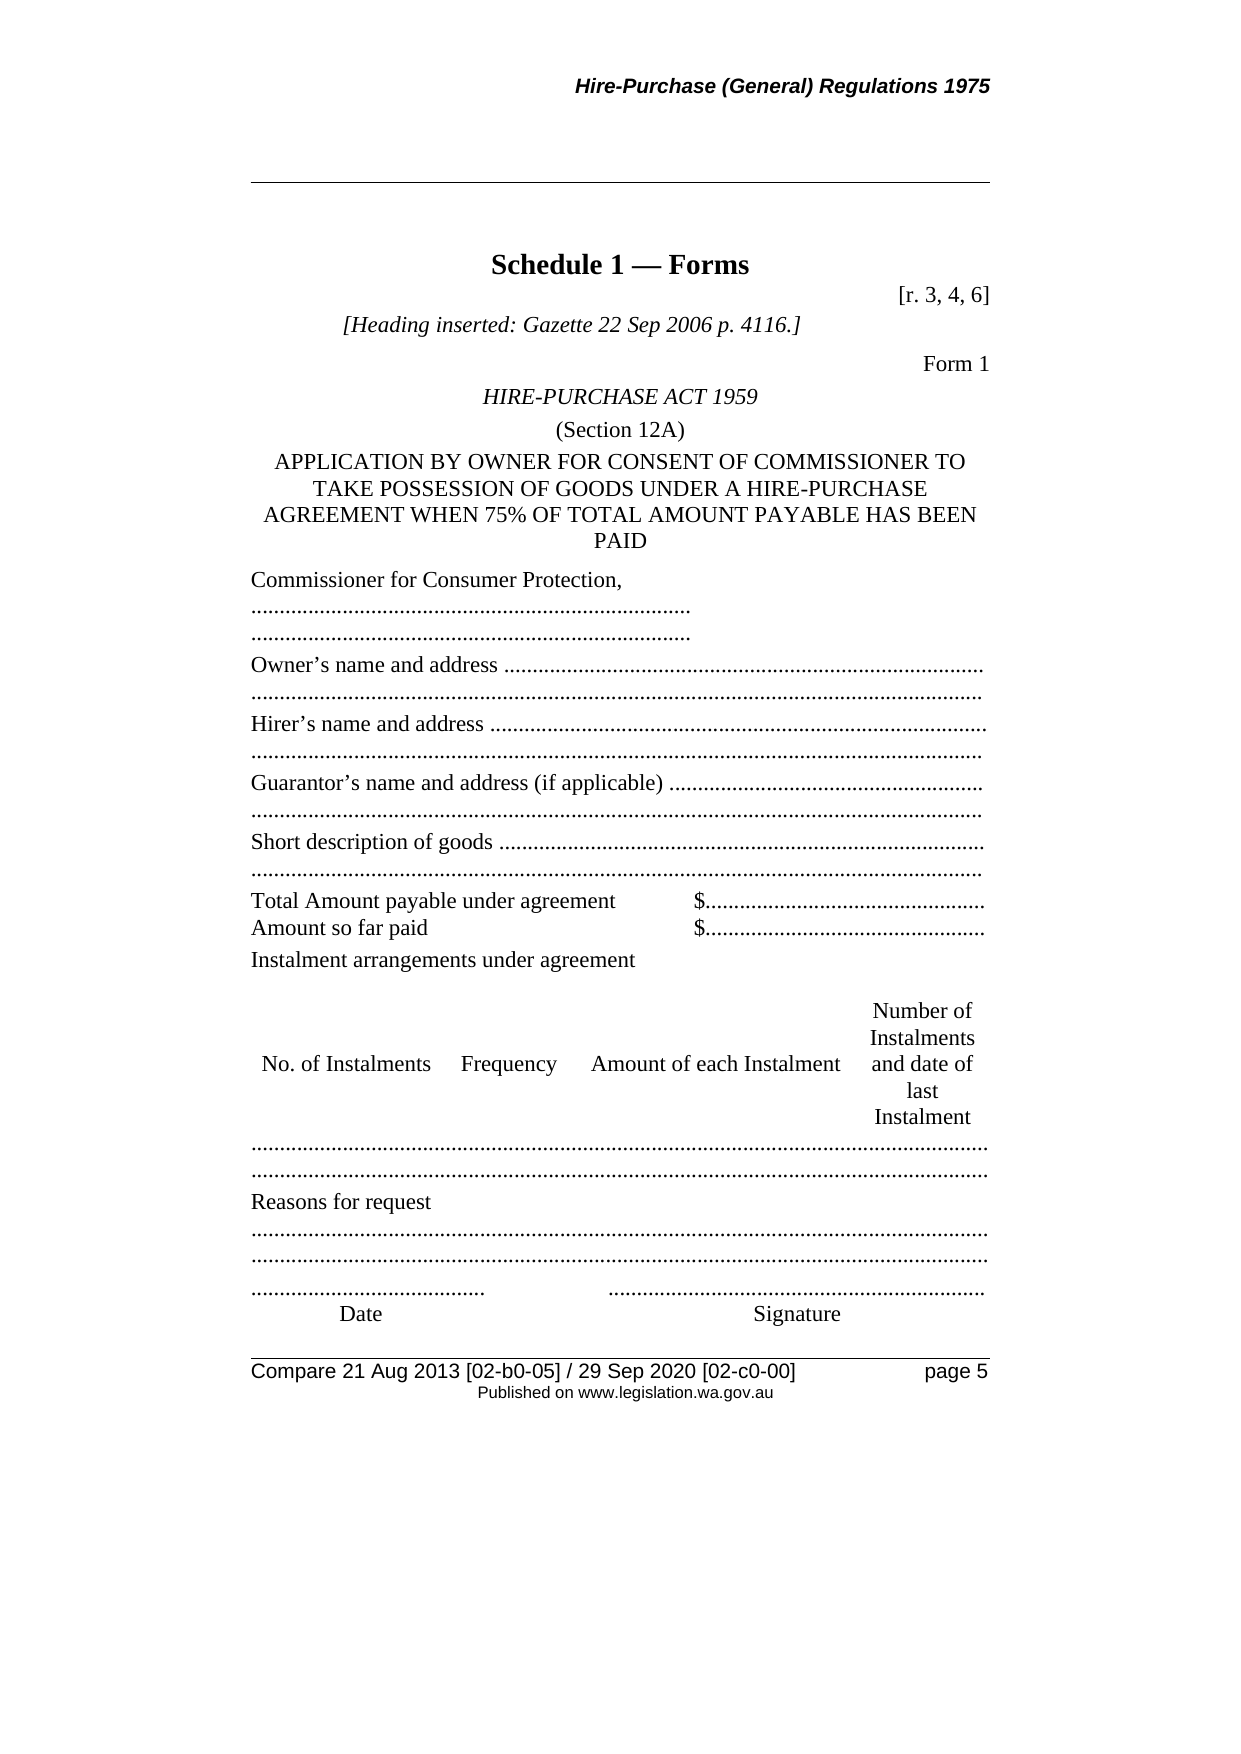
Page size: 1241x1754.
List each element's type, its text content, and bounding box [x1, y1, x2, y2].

text ............................................................................. [251, 619, 990, 645]
text Hirer’s name and address ....................................................................................... [251, 710, 990, 737]
table_header Amount of each Instalment [575, 998, 856, 1129]
text ............................................................................. [251, 592, 990, 619]
text [r. 3, 4, 6] [251, 281, 990, 307]
text (Section 12A) [251, 416, 990, 442]
text APPLICATION BY OWNER FOR CONSENT OF COMMISSIONER TO TAKE POSSESSION OF GOODS UNDER A HIRE-PURCHASE AGREEMENT WHEN 75% OF TOTAL AMOUNT PAYABLE HAS BEEN PAID [251, 448, 990, 554]
text ......................................... .................................................................. [251, 1274, 990, 1300]
text Guarantor’s name and address (if applicable) ....................................................... [251, 769, 990, 796]
text ................................................................................................................................ [251, 855, 990, 881]
text Commissioner for Consumer Protection, [251, 566, 990, 592]
table_header No. of Instalments [251, 998, 442, 1129]
table_header Frequency [443, 998, 575, 1129]
text ................................................................................................................................. [251, 1156, 990, 1182]
text ................................................................................................................................. [251, 1215, 990, 1241]
text Form 1 [251, 350, 990, 377]
table_header Number of Instalments and date of last Instalment [856, 998, 989, 1129]
subtitle [Heading inserted: Gazette 22 Sep 2006 p. 4116.] [251, 312, 990, 338]
text ................................................................................................................................. [251, 1129, 990, 1156]
text Reasons for request [251, 1188, 990, 1215]
text ................................................................................................................................ [251, 796, 990, 822]
text Owner’s name and address .................................................................................... [251, 651, 990, 678]
subtitle Schedule 1 — Forms [251, 247, 990, 281]
text Instalment arrangements under agreement [251, 946, 990, 973]
text ................................................................................................................................. [251, 1241, 990, 1267]
text ................................................................................................................................ [251, 737, 990, 763]
text Short description of goods ..................................................................................... [251, 828, 990, 855]
text ................................................................................................................................ [251, 678, 990, 704]
text Date Signature [339, 1300, 990, 1326]
text Total Amount payable under agreement $................................................. Amount so far paid $................................................. [251, 887, 990, 940]
text HIRE-PURCHASE ACT 1959 [251, 383, 990, 409]
